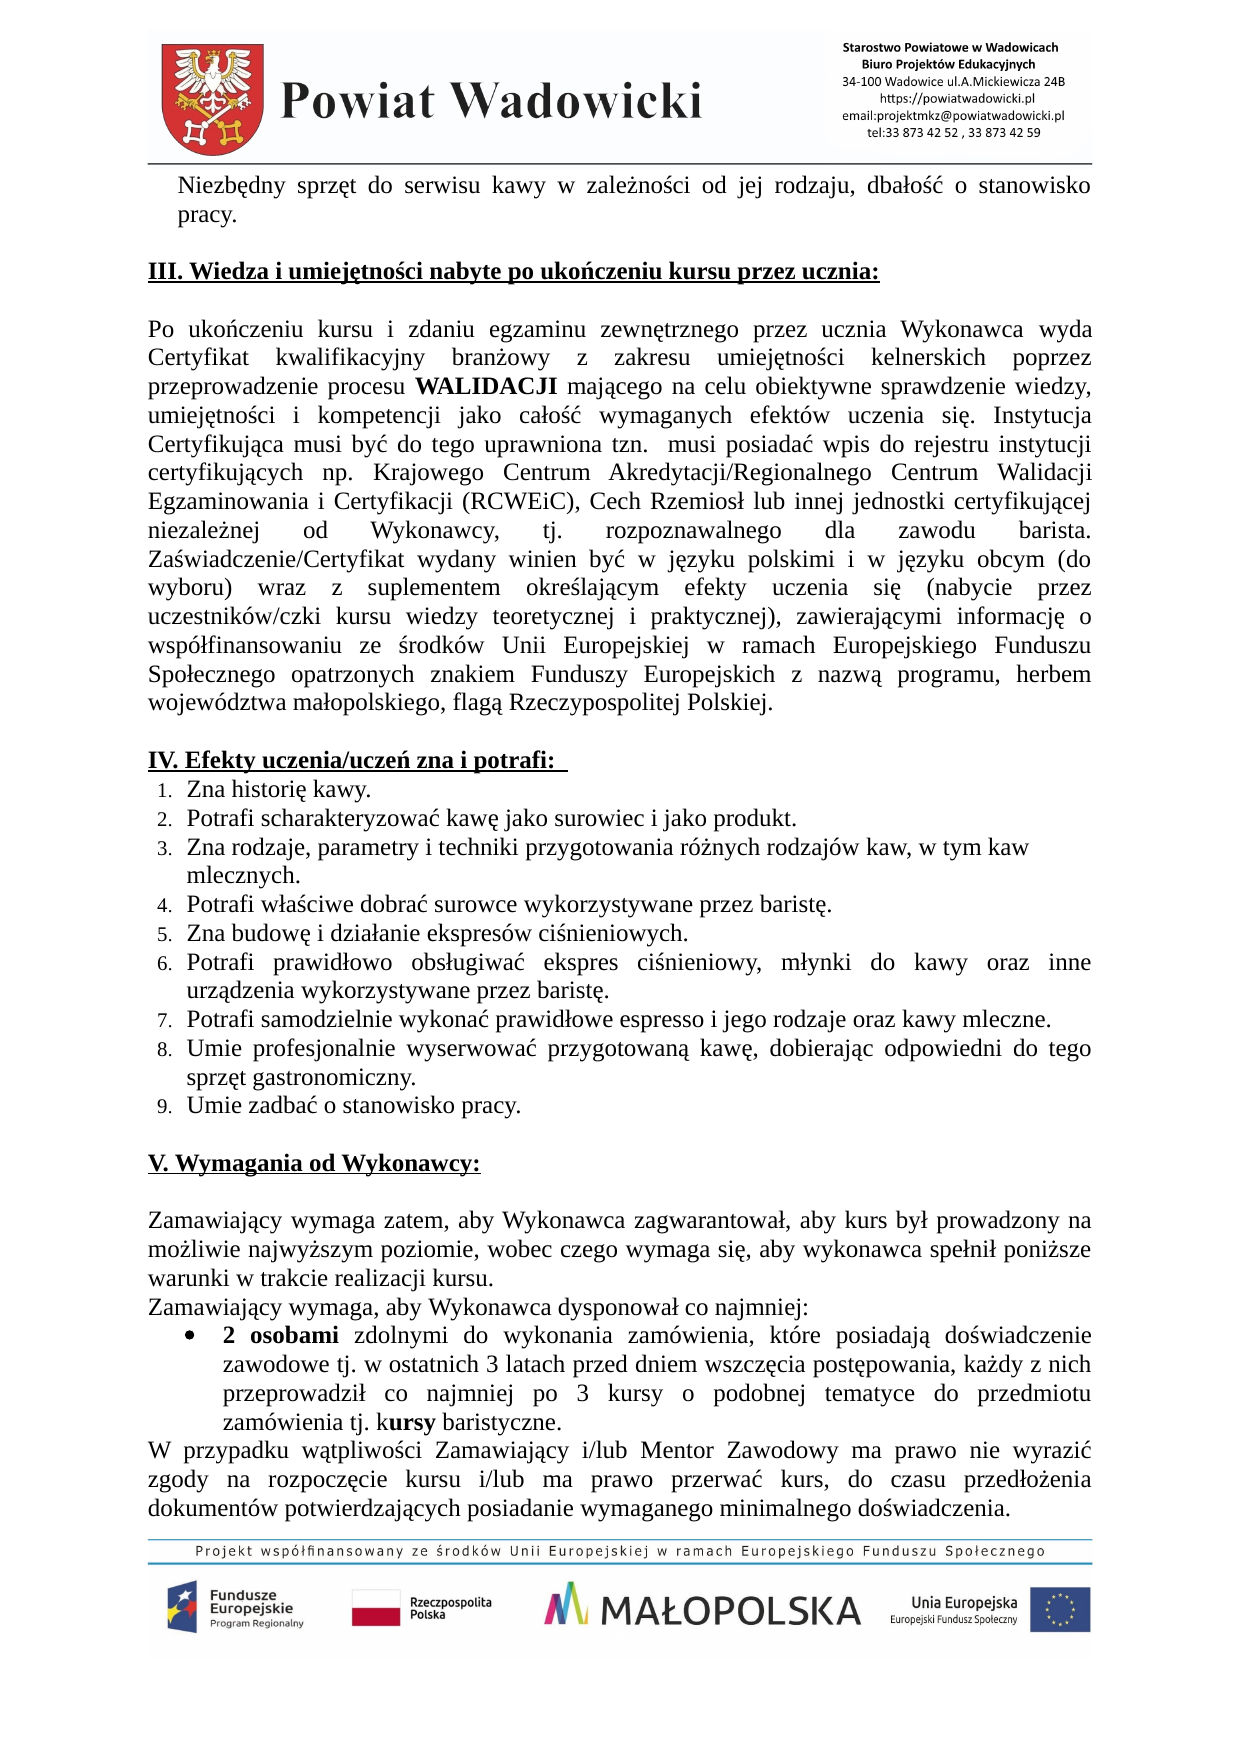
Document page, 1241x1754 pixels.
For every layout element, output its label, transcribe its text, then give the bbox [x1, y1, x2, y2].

list Zna budowę i działanie ekspresów ciśnieniowych. [157, 918, 1092, 947]
list Potrafi prawidłowo obsługiwać ekspres ciśnieniowy, młynki do kawy oraz inne urządzenia wykorzystywane przez baristę. [157, 947, 1092, 1004]
text III. Wiedza i umiejętności nabyte po ukończeniu kursu przez ucznia: [148, 256, 1092, 285]
list Potrafi samodzielnie wykonać prawidłowe espresso i jego rodzaje oraz kawy mleczne. [157, 1004, 1092, 1033]
text Zamawiający wymaga zatem, aby Wykonawca zagwarantował, aby kurs był prowadzony na możliwie najwyższym poziomie, wobec czego wymaga się, aby wykonawca spełnił poniższe warunki w trakcie realizacji kursu. [148, 1205, 1092, 1292]
list Potrafi właściwe dobrać surowce wykorzystywane przez baristę. [157, 889, 1092, 918]
text Po ukończeniu kursu i zdaniu egzaminu zewnętrznego przez ucznia Wykonawca wyda Certyfikat kwalifikacyjny branżowy z zakresu umiejętności kelnerskich poprzez przeprowadzenie procesu WALIDACJI mającego na celu obiektywne sprawdzenie wiedzy, umiejętności i kompetencji jako całość wymaganych efektów uczenia się. Instytucja Certyfikująca musi być do tego uprawniona tzn. musi posiadać wpis do rejestru instytucji certyfikujących np. Krajowego Centrum Akredytacji/Regionalnego Centrum Walidacji Egzaminowania i Certyfikacji (RCWEiC), Cech Rzemiosł lub innej jednostki certyfikującej niezależnej od Wykonawcy, tj. rozpoznawalnego dla zawodu barista. Zaświadczenie/Certyfikat wydany winien być w języku polskimi i w języku obcym (do wyboru) wraz z suplementem określającym efekty uczenia się (nabycie przez uczestników/czki kursu wiedzy teoretycznej i praktycznej), zawierającymi informację o współfinansowaniu ze środków Unii Europejskiej w ramach Europejskiego Funduszu Społecznego opatrzonych znakiem Funduszy Europejskich z nazwą programu, herbem województwa małopolskiego, flagą Rzeczypospolitej Polskiej. [148, 314, 1092, 717]
list Zna historię kawy. [157, 774, 1092, 803]
picture [147, 1539, 1093, 1659]
list 2 osobami zdolnymi do wykonania zamówienia, które posiadają doświadczenie zawodowe tj. w ostatnich 3 latach przed dniem wszczęcia postępowania, każdy z nich przeprowadził co najmniej po 3 kursy o podobnej tematyce do przedmiotu zamówienia tj. kursy baristyczne. [185, 1320, 1092, 1435]
picture [147, 29, 1093, 170]
list Umie zadbać o stanowisko pracy. [157, 1090, 1092, 1119]
text Niezbędny sprzęt do serwisu kawy w zależności od jej rodzaju, dbałość o stanowisko pracy. [177, 170, 1092, 227]
text IV. Efekty uczenia/uczeń zna i potrafi: [148, 745, 1092, 774]
text Zamawiający wymaga, aby Wykonawca dysponował co najmniej: [148, 1292, 1092, 1320]
list Zna rodzaje, parametry i techniki przygotowania różnych rodzajów kaw, w tym kaw mlecznych. [157, 832, 1092, 889]
list Umie profesjonalnie wyserwować przygotowaną kawę, dobierając odpowiedni do tego sprzęt gastronomiczny. [157, 1033, 1092, 1090]
list Potrafi scharakteryzować kawę jako surowiec i jako produkt. [157, 803, 1092, 832]
text V. Wymagania od Wykonawcy: [148, 1148, 1092, 1177]
text W przypadku wątpliwości Zamawiający i/lub Mentor Zawodowy ma prawo nie wyrazić zgody na rozpoczęcie kursu i/lub ma prawo przerwać kurs, do czasu przedłożenia dokumentów potwierdzających posiadanie wymaganego minimalnego doświadczenia. [148, 1435, 1092, 1522]
